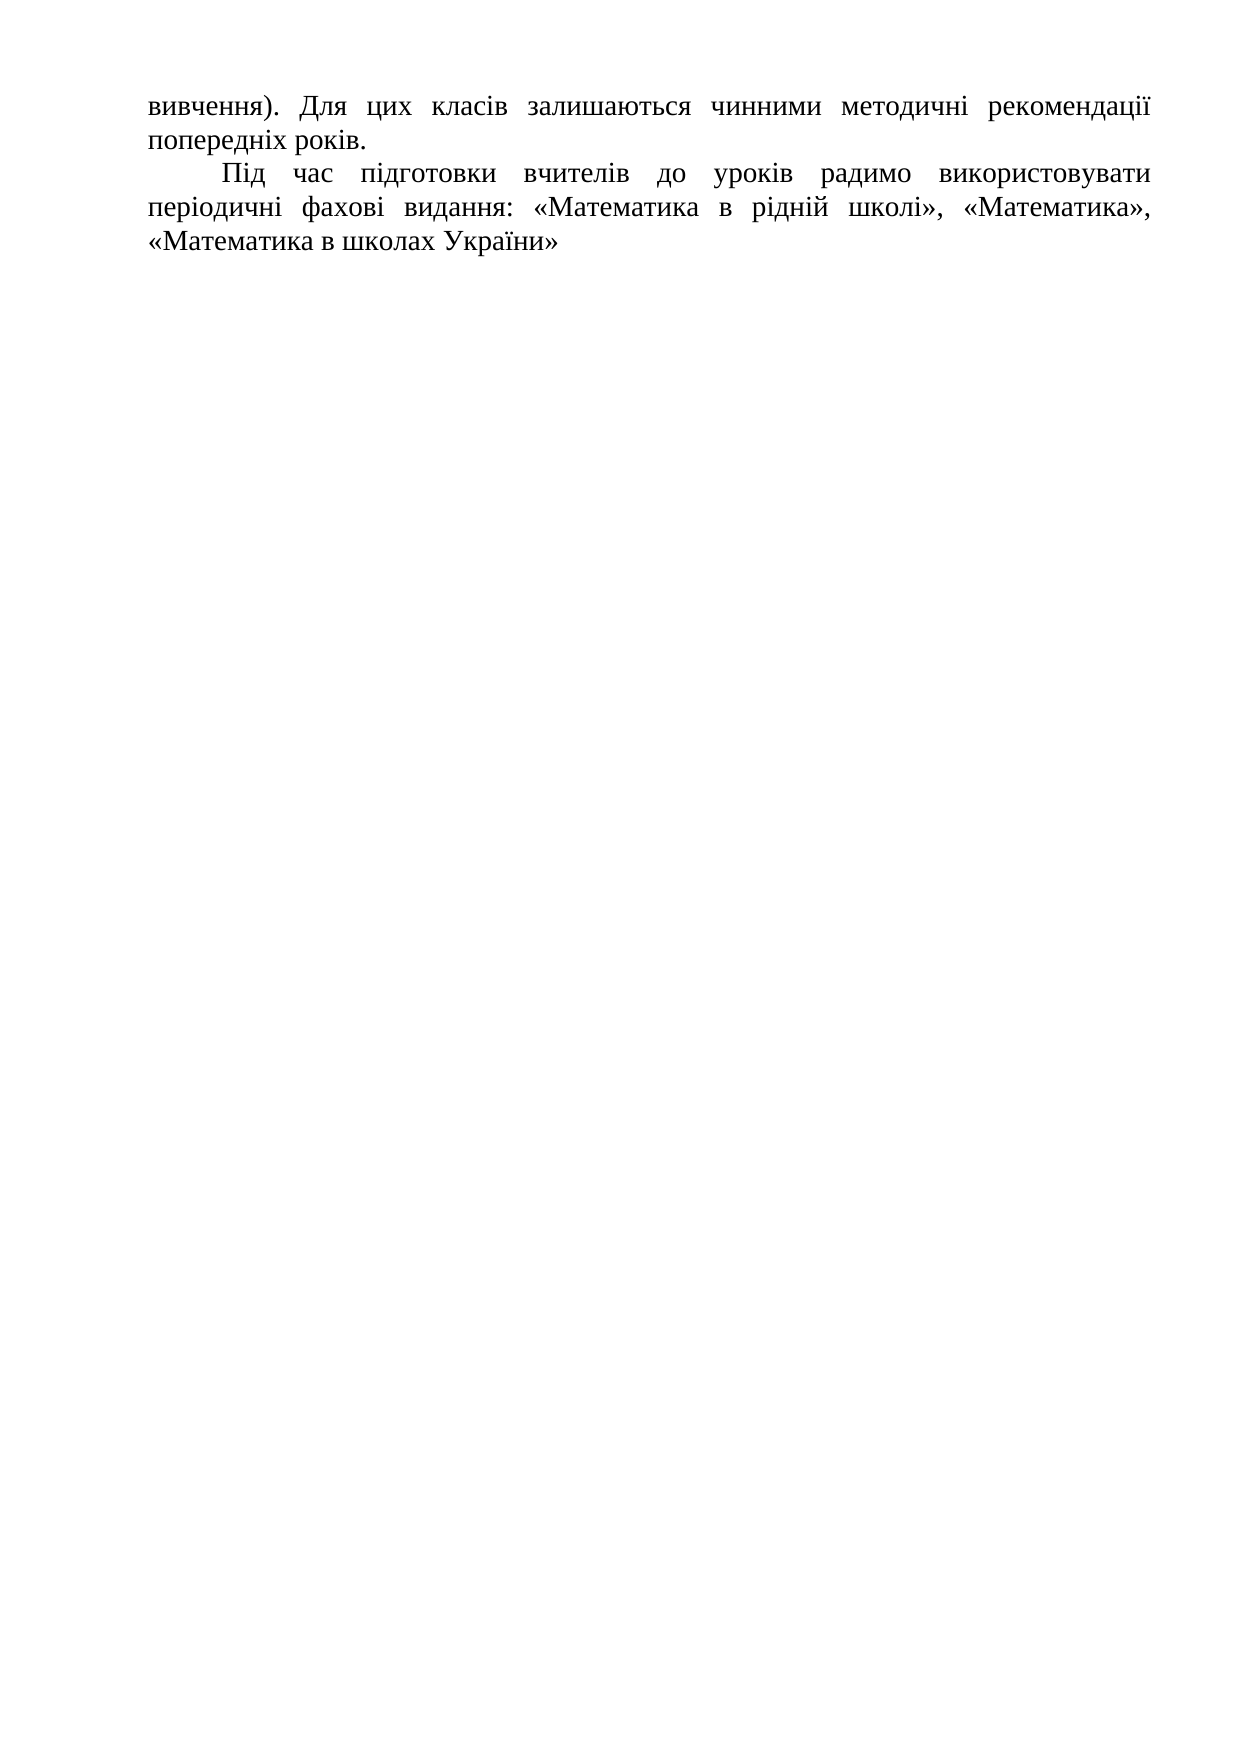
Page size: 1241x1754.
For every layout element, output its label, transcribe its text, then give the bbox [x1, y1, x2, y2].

text Під час підготовки вчителів до уроків радимо використовувати періодичні фахові видання: «Математика в рідній школі», «Математика», «Математика в школах України» [148, 156, 1152, 256]
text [148, 88, 1152, 156]
